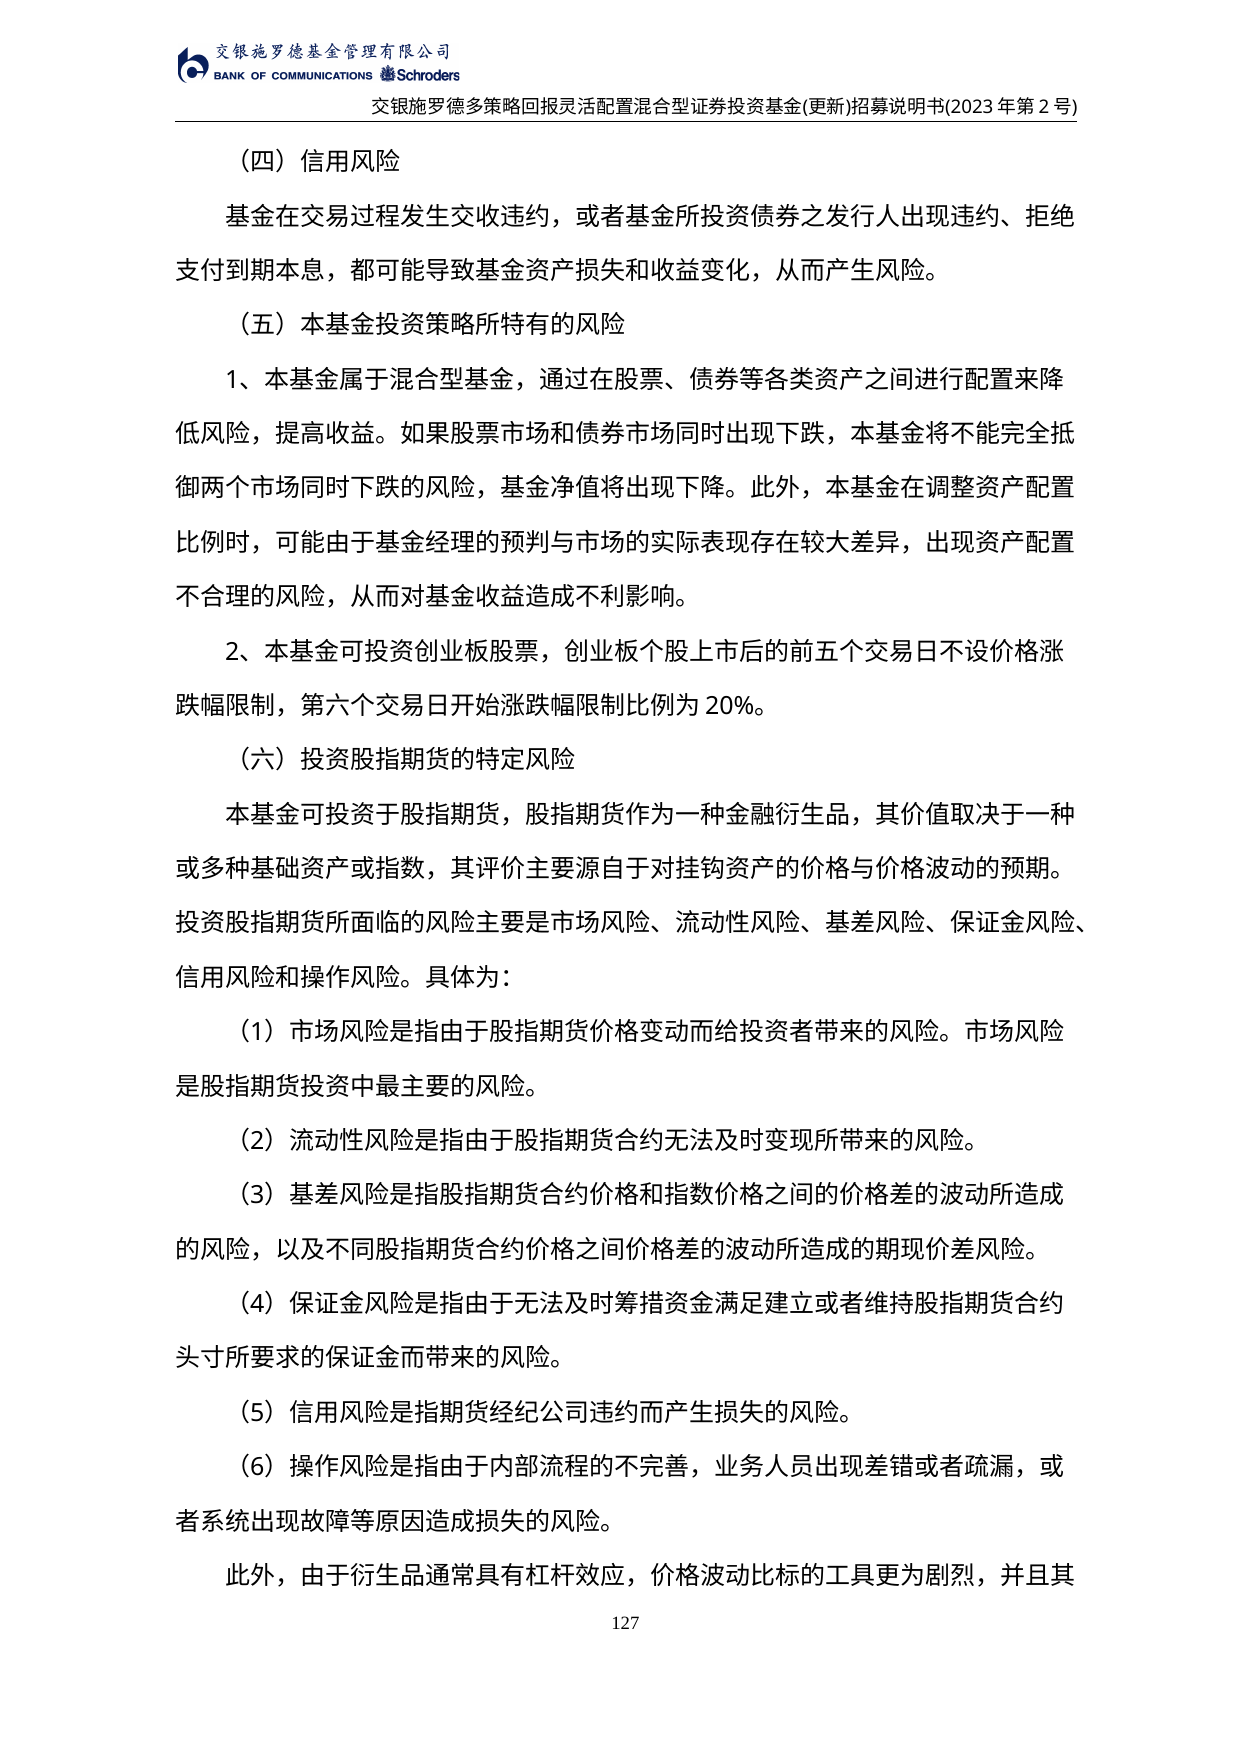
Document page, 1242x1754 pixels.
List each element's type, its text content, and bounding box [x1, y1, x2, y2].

text 基金在交易过程发生交收违约，或者基金所投资债券之发行人出现违约、拒绝支付到期本息，都可能导致基金资产损失和收益变化，从而产生风险。 [175, 196, 1077, 287]
text （3）基差风险是指股指期货合约价格和指数价格之间的价格差的波动所造成的风险，以及不同股指期货合约价格之间价格差的波动所造成的期现价差风险。 [175, 1175, 1077, 1265]
text （2）流动性风险是指由于股指期货合约无法及时变现所带来的风险。 [175, 1120, 1077, 1157]
picture [178, 43, 460, 83]
text （4）保证金风险是指由于无法及时筹措资金满足建立或者维持股指期货合约头寸所要求的保证金而带来的风险。 [175, 1283, 1077, 1374]
text （5）信用风险是指期货经纪公司违约而产生损失的风险。 [175, 1392, 1077, 1428]
text 2、本基金可投资创业板股票，创业板个股上市后的前五个交易日不设价格涨跌幅限制，第六个交易日开始涨跌幅限制比例为20%。 [175, 631, 1077, 722]
text （六）投资股指期货的特定风险 [175, 740, 1077, 776]
text 本基金可投资于股指期货，股指期货作为一种金融衍生品，其价值取决于一种或多种基础资产或指数，其评价主要源自于对挂钩资产的价格与价格波动的预期。投资股指期货所面临的风险主要是市场风险、流动性风险、基差风险、保证金风险、信用风险和操作风险。具体为： [175, 794, 1077, 993]
text （四）信用风险 [175, 142, 1077, 178]
text （1）市场风险是指由于股指期货价格变动而给投资者带来的风险。市场风险是股指期货投资中最主要的风险。 [175, 1012, 1077, 1102]
text （6）操作风险是指由于内部流程的不完善，业务人员出现差错或者疏漏，或者系统出现故障等原因造成损失的风险。 [175, 1447, 1077, 1537]
text （五）本基金投资策略所特有的风险 [175, 305, 1077, 341]
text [175, 1555, 1077, 1592]
text 1、本基金属于混合型基金，通过在股票、债券等各类资产之间进行配置来降低风险，提高收益。如果股票市场和债券市场同时出现下跌，本基金将不能完全抵御两个市场同时下跌的风险，基金净值将出现下降。此外，本基金在调整资产配置比例时，可能由于基金经理的预判与市场的实际表现存在较大差异，出现资产配置不合理的风险，从而对基金收益造成不利影响。 [175, 359, 1077, 613]
